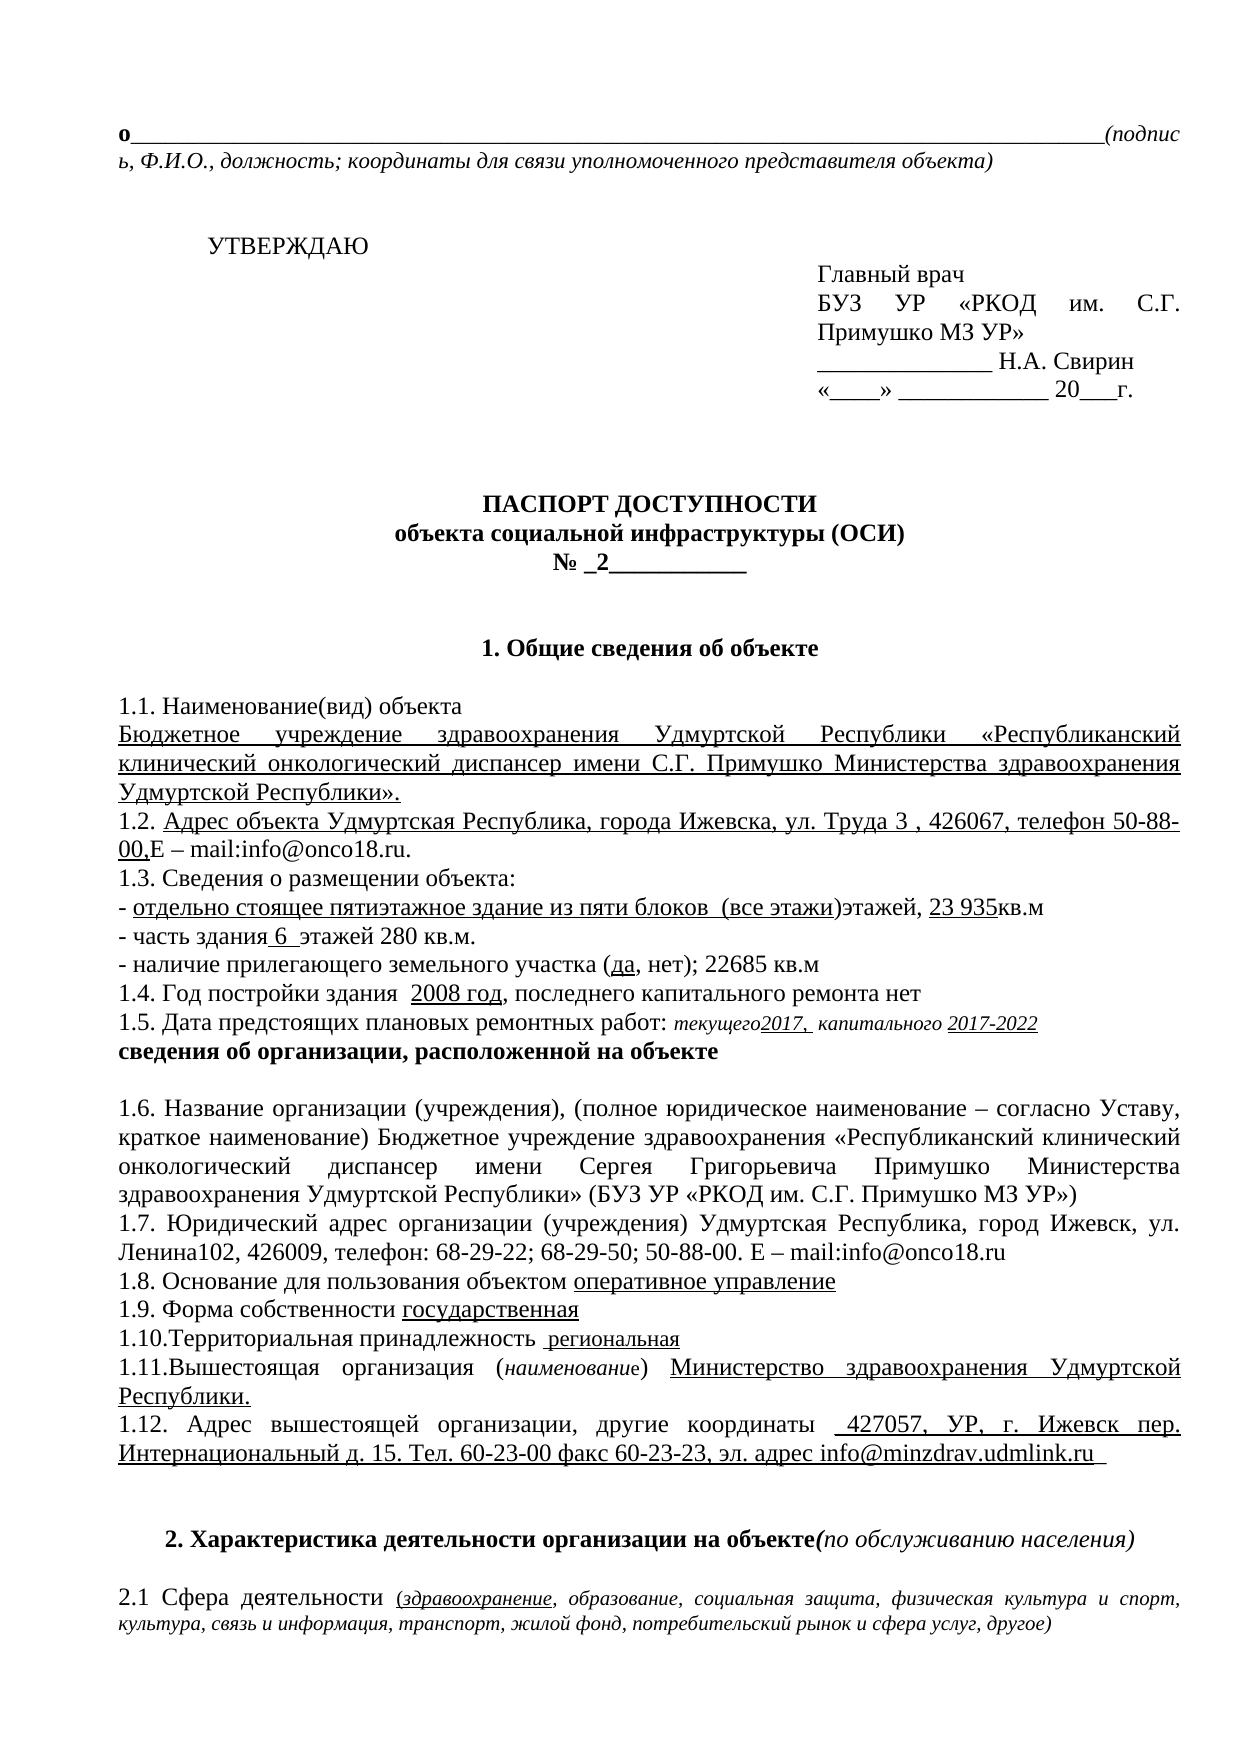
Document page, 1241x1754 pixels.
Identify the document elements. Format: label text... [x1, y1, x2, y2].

text БУЗ УР «РКОД им. С.Г. Примушко МЗ УР» [817, 288, 1181, 346]
text 1.1. Наименование(вид) объекта [118, 691, 1181, 719]
text - отдельно стоящее пятиэтажное здание из пяти блоков (все этажи)этажей, 23 935кв.м [118, 892, 1181, 921]
text «____» ____________ 20___г. [817, 374, 1181, 403]
text - наличие прилегающего земельного участка (да, нет); 22685 кв.м [118, 949, 1181, 978]
text 1.2. Адрес объекта Удмуртская Республика, города Ижевска, ул. Труда 3 , 426067, телефон 50-88-00,E – mail:info@onco18.ru. [118, 806, 1181, 863]
text 2. Характеристика деятельности организации на объекте(по обслуживанию населения) [118, 1524, 1181, 1553]
text Бюджетное учреждение здравоохранения Удмуртской Республики «Республиканский клинический онкологический диспансер имени С.Г. Примушко Министерства здравоохранения Удмуртской Республики». [118, 746, 1181, 773]
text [118, 118, 1181, 173]
text 1.3. Сведения о размещении объекта: [118, 863, 1181, 892]
text сведения об организации, расположенной на объекте [118, 1036, 1181, 1064]
text 1.10.Территориальная принадлежность региональная [118, 1323, 1181, 1352]
text 1.9. Форма собственности государственная [118, 1294, 1181, 1323]
text 1.7. Юридический адрес организации (учреждения) Удмуртская Республика, город Ижевск, ул. Ленина102, 426009, телефон: 68-29-22; 68-29-50; 50-88-00. E – mail:info@onco18.ru [118, 1208, 1181, 1266]
text 1.11.Вышестоящая организация (наименование) Министерство здравоохранения Удмуртской Республики. [118, 1352, 1181, 1409]
text 1.8. Основание для пользования объектом оперативное управление [118, 1266, 1181, 1294]
text - часть здания 6 этажей 280 кв.м. [118, 921, 1181, 949]
text Бюджетное учреждение здравоохранения Удмуртской Республики «Республиканский клинический онкологический диспансер имени С.Г. Примушко Министерства здравоохранения Удмуртской Республики». [118, 775, 1181, 806]
text Бюджетное учреждение здравоохранения Удмуртской Республики «Республиканский клинический онкологический диспансер имени С.Г. Примушко Министерства здравоохранения Удмуртской Республики». [118, 719, 1181, 744]
text 2.1 Сфера деятельности (здравоохранение, образование, социальная защита, физическая культура и спорт, культура, связь и информация, транспорт, жилой фонд, потребительский рынок и сфера услуг, другое) [118, 1582, 1181, 1635]
text № _2___________ [118, 547, 1181, 576]
text 1.5. Дата предстоящих плановых ремонтных работ: текущего2017, капитального 2017-2022 [118, 1007, 1181, 1036]
text УТВЕРЖДАЮ [118, 231, 1181, 259]
text ______________ Н.А. Свирин [817, 346, 1181, 374]
text Главный врач [817, 259, 1181, 288]
text 1. Общие сведения об объекте [118, 633, 1181, 662]
text объекта социальной инфраструктуры (ОСИ) [118, 518, 1181, 547]
text ПАСПОРТ ДОСТУПНОСТИ [118, 489, 1181, 518]
text 1.12. Адрес вышестоящей организации, другие координаты _427057, УР, г. Ижевск пер. Интернациональный д. 15. Тел. 60-23-00 факс 60-23-23, эл. адрес info@minzdrav.udmlink.ru_ [118, 1409, 1181, 1467]
text 1.4. Год постройки здания 2008 год, последнего капитального ремонта нет [118, 978, 1181, 1007]
text 1.6. Название организации (учреждения), (полное юридическое наименование – согласно Уставу, краткое наименование) Бюджетное учреждение здравоохранения «Республиканский клинический онкологический диспансер имени Сергея Григорьевича Примушко Министерства здравоохранения Удмуртской Республики» (БУЗ УР «РКОД им. С.Г. Примушко МЗ УР») [118, 1093, 1181, 1208]
